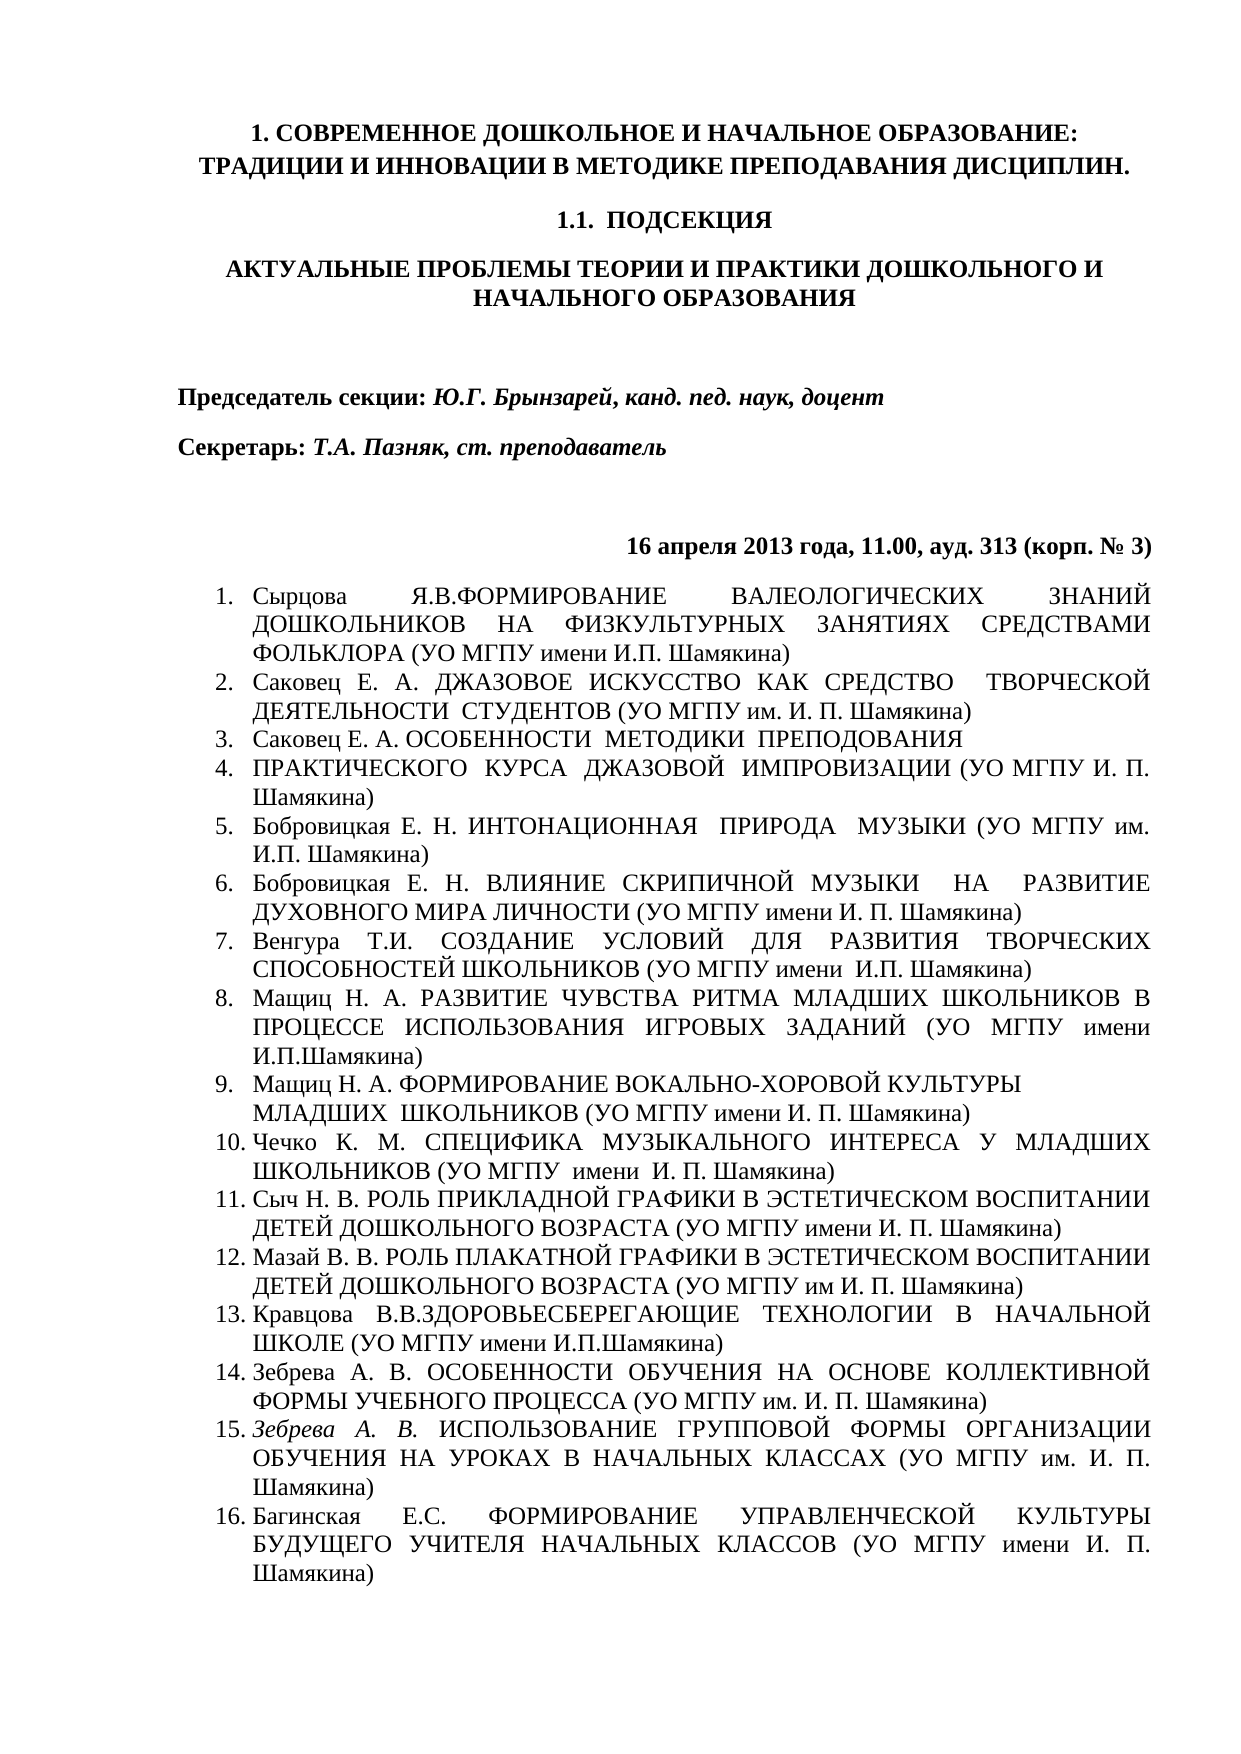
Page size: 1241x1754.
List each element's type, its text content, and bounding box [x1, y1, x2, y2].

list Багинская Е.С. ФОРМИРОВАНИЕ УПРАВЛЕНЧЕСКОЙ КУЛЬТУРЫ БУДУЩЕГО УЧИТЕЛЯ НАЧАЛЬНЫХ КЛАССОВ (УО МГПУ имени И. П. Шамякина) [215, 1501, 1152, 1587]
list Мащиц Н. А. ФОРМИРОВАНИЕ ВОКАЛЬНО-ХОРОВОЙ КУЛЬТУРЫ [215, 1069, 1152, 1098]
list Мазай В. В. РОЛЬ ПЛАКАТНОЙ ГРАФИКИ В ЭСТЕТИЧЕСКОМ ВОСПИТАНИИ ДЕТЕЙ ДОШКОЛЬНОГО ВОЗРАСТА (УО МГПУ им И. П. Шамякина) [215, 1242, 1152, 1299]
list Зебрева А. В. ОСОБЕННОСТИ ОБУЧЕНИЯ НА ОСНОВЕ КОЛЛЕКТИВНОЙ ФОРМЫ УЧЕБНОГО ПРОЦЕССА (УО МГПУ им. И. П. Шамякина) [215, 1357, 1152, 1414]
text МЛАДШИХ ШКОЛЬНИКОВ (УО МГПУ имени И. П. Шамякина) [252, 1098, 1152, 1127]
list Саковец Е. А. ОСОБЕННОСТИ МЕТОДИКИ ПРЕПОДОВАНИЯ [215, 724, 1152, 753]
list Венгура Т.И. СОЗДАНИЕ УСЛОВИЙ ДЛЯ РАЗВИТИЯ ТВОРЧЕСКИХ СПОСОБНОСТЕЙ ШКОЛЬНИКОВ (УО МГПУ имени И.П. Шамякина) [215, 926, 1152, 983]
text 1. СОВРЕМЕННОЕ ДОШКОЛЬНОЕ И НАЧАЛЬНОЕ ОБРАЗОВАНИЕ: ТРАДИЦИИ И ИННОВАЦИИ В МЕТОДИКЕ ПРЕПОДАВАНИЯ ДИСЦИПЛИН. [177, 118, 1152, 180]
list Саковец Е. А. ДЖАЗОВОЕ ИСКУССТВО КАК СРЕДСТВО ТВОРЧЕСКОЙ ДЕЯТЕЛЬНОСТИ СТУДЕНТОВ (УО МГПУ им. И. П. Шамякина) [215, 667, 1152, 724]
list Зебрева А. В. ИСПОЛЬЗОВАНИЕ ГРУППОВОЙ ФОРМЫ ОРГАНИЗАЦИИ ОБУЧЕНИЯ НА УРОКАХ В НАЧАЛЬНЫХ КЛАССАХ (УО МГПУ им. И. П. Шамякина) [215, 1414, 1152, 1501]
list Кравцова В.В.ЗДОРОВЬЕСБЕРЕГАЮЩИЕ ТЕХНОЛОГИИ В НАЧАЛЬНОЙ ШКОЛЕ (УО МГПУ имени И.П.Шамякина) [215, 1299, 1152, 1357]
list ПРАКТИЧЕСКОГО КУРСА ДЖАЗОВОЙ ИМПРОВИЗАЦИИ (УО МГПУ И. П. Шамякина) [215, 753, 1152, 811]
list Чечко К. М. СПЕЦИФИКА МУЗЫКАЛЬНОГО ИНТЕРЕСА У МЛАДШИХ ШКОЛЬНИКОВ (УО МГПУ имени И. П. Шамякина) [215, 1127, 1152, 1184]
text Секретарь: Т.А. Пазняк, ст. преподаватель [177, 432, 1152, 461]
list Сырцова Я.В.ФОРМИРОВАНИЕ ВАЛЕОЛОГИЧЕСКИХ ЗНАНИЙ ДОШКОЛЬНИКОВ НА ФИЗКУЛЬТУРНЫХ ЗАНЯТИЯХ СРЕДСТВАМИ ФОЛЬКЛОРА (УО МГПУ имени И.П. Шамякина) [215, 581, 1152, 667]
list Сыч Н. В. РОЛЬ ПРИКЛАДНОЙ ГРАФИКИ В ЭСТЕТИЧЕСКОМ ВОСПИТАНИИ ДЕТЕЙ ДОШКОЛЬНОГО ВОЗРАСТА (УО МГПУ имени И. П. Шамякина) [215, 1184, 1152, 1242]
list Бобровицкая Е. Н. ВЛИЯНИЕ СКРИПИЧНОЙ МУЗЫКИ НА РАЗВИТИЕ ДУХОВНОГО МИРА ЛИЧНОСТИ (УО МГПУ имени И. П. Шамякина) [215, 868, 1152, 926]
list Мащиц Н. А. РАЗВИТИЕ ЧУВСТВА РИТМА МЛАДШИХ ШКОЛЬНИКОВ В ПРОЦЕССЕ ИСПОЛЬЗОВАНИЯ ИГРОВЫХ ЗАДАНИЙ (УО МГПУ имени И.П.Шамякина) [215, 983, 1152, 1069]
text Актуальные проблемы теории и практики дошкольного и начального образования [177, 254, 1152, 312]
text 16 апреля 2013 года, 11.00, ауд. 313 (корп. № 3) [177, 531, 1152, 560]
text Председатель секции: Ю.Г. Брынзарей, канд. пед. наук, доцент [177, 382, 1152, 411]
list Бобровицкая Е. Н. ИНТОНАЦИОННАЯ ПРИРОДА МУЗЫКИ (УО МГПУ им. И.П. Шамякина) [215, 811, 1152, 868]
text 1.1. ПОДСЕКЦИЯ [177, 205, 1152, 234]
